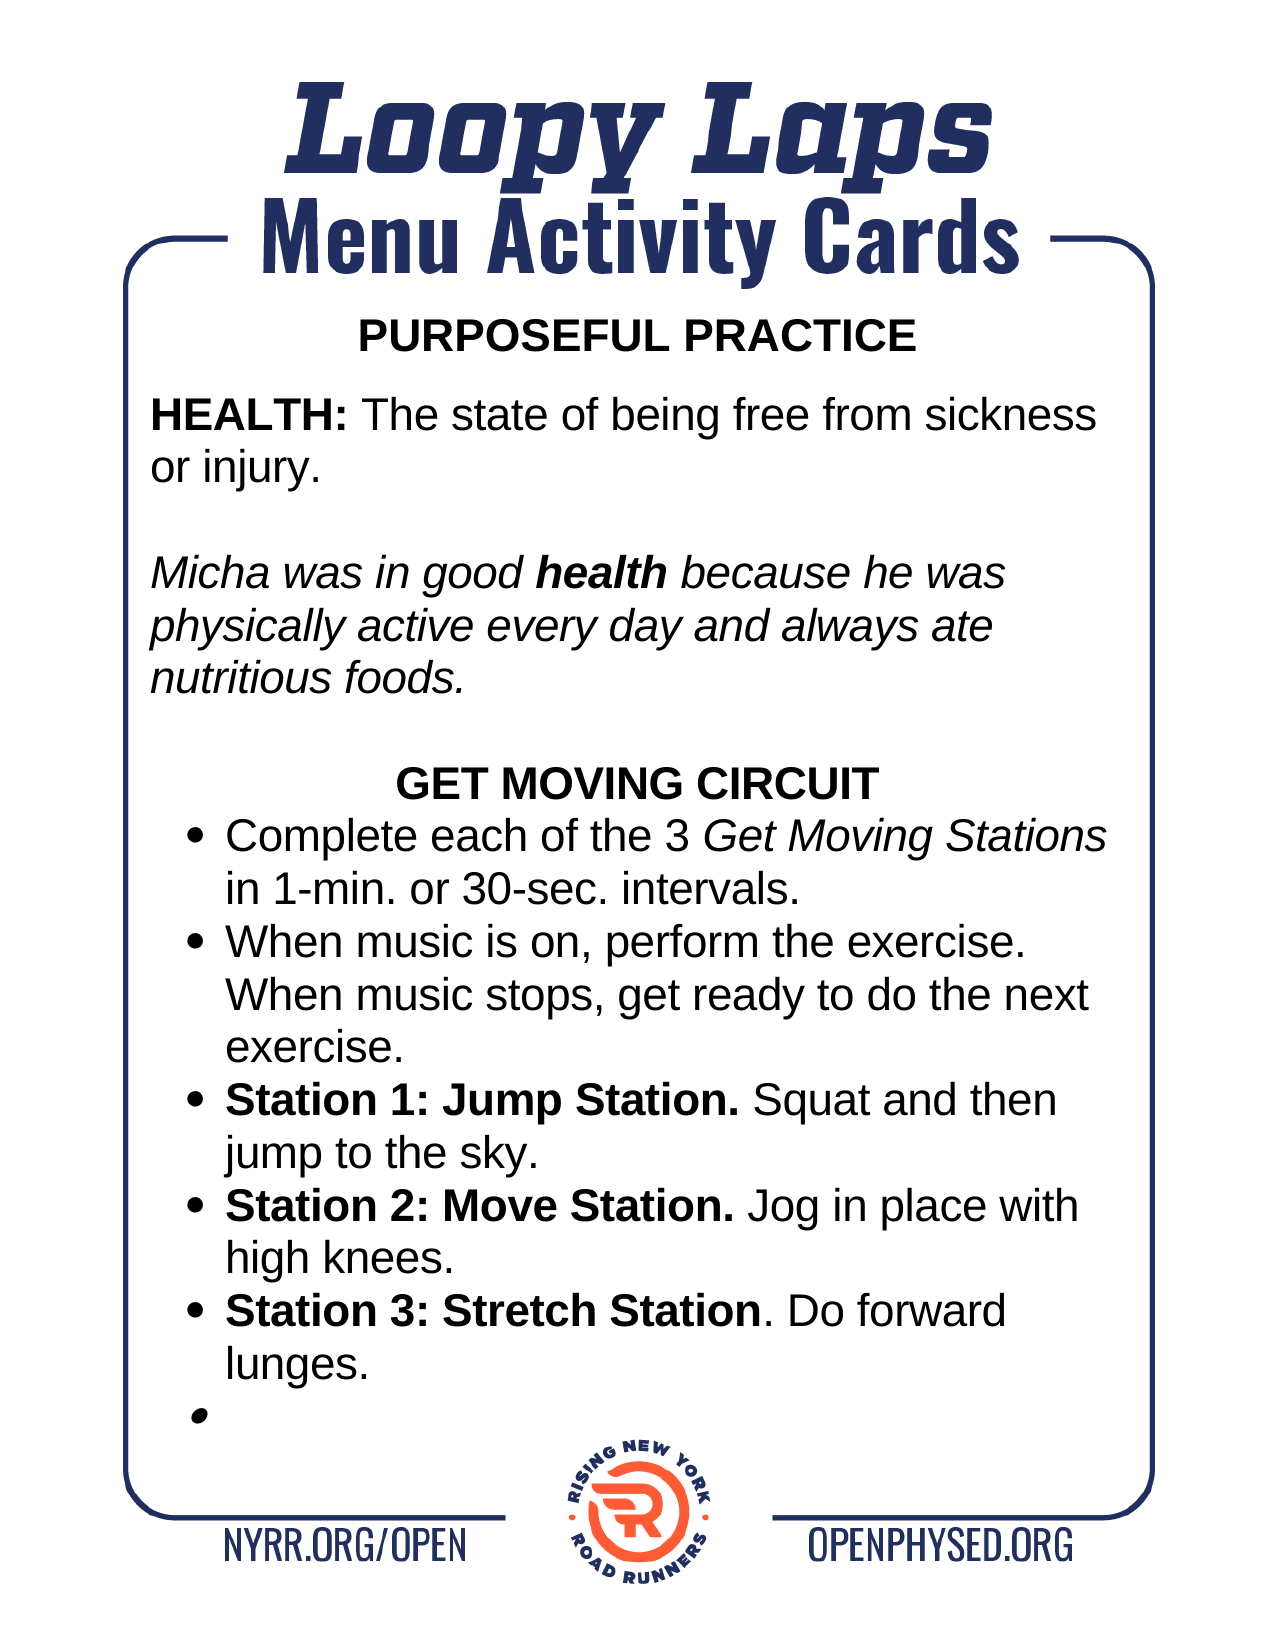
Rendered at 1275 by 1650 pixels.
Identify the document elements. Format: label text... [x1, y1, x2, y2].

text HEALTH: The state of being free from sickness or injury. [150, 387, 1125, 493]
text GET MOVING CIRCUIT [150, 756, 1125, 809]
picture [79, 62, 1198, 1584]
text Micha was in good health because he was physically active every day and always ate nutritious foods. [150, 545, 1125, 703]
list Station 2: Move Station. Jog in place with high knees. [187, 1178, 1125, 1284]
list Complete each of the 3 Get Moving Stations in 1-min. or 30-sec. intervals. [187, 809, 1125, 914]
list Station 3: Stretch Station. Do forward lunges. [187, 1284, 1125, 1389]
list Station 1: Jump Station. Squat and then jump to the sky. [187, 1073, 1125, 1178]
text PURPOSEFUL PRACTICE [150, 308, 1125, 361]
list When music is on, perform the exercise. When music stops, get ready to do the next exercise. [187, 914, 1125, 1073]
